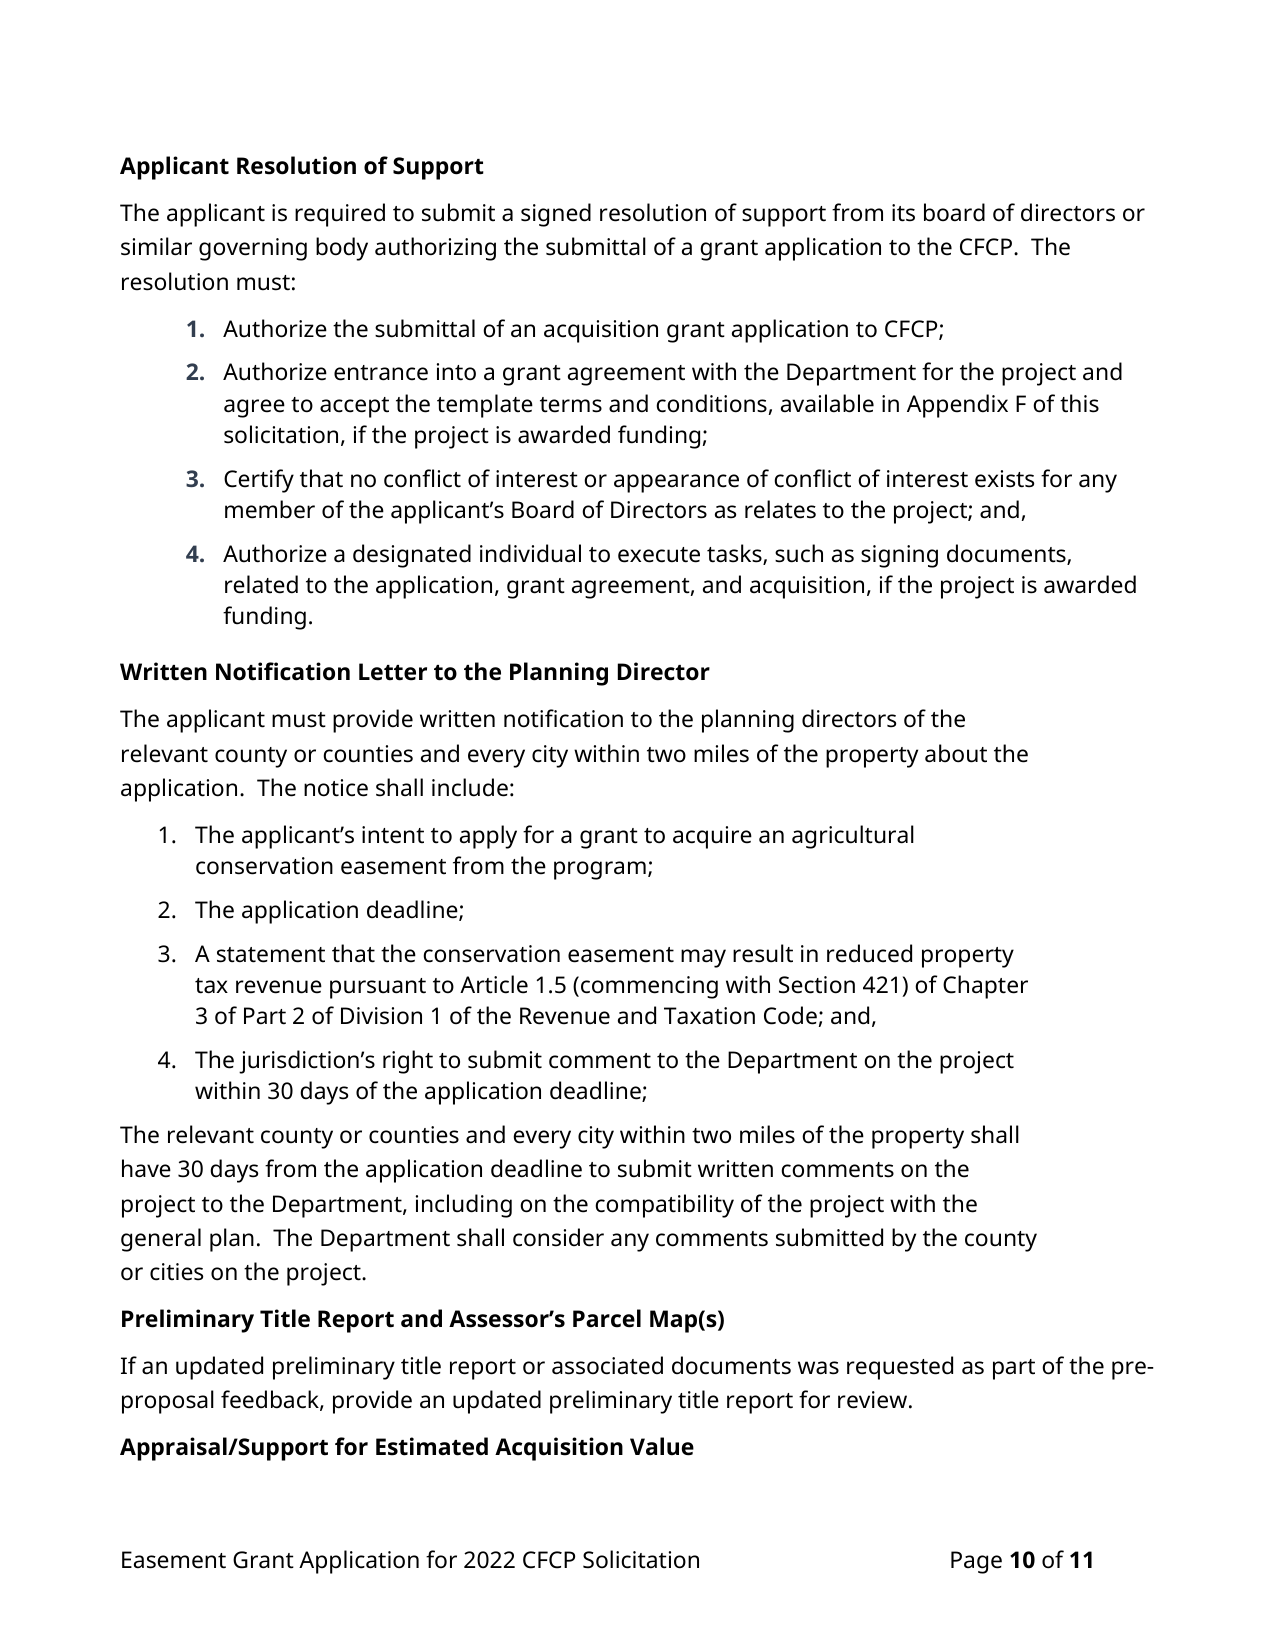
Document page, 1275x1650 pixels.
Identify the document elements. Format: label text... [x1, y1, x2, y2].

text If an updated preliminary title report or associated documents was requested as part of the pre-proposal feedback, provide an updated preliminary title report for review. [120, 1350, 1155, 1416]
text Written Notification Letter to the Planning Director [120, 656, 1155, 687]
list Certify that no conflict of interest or appearance of conflict of interest exists for any member of the applicant’s Board of Directors as relates to the project; and, [186, 462, 1155, 525]
text The applicant must provide written notification to the planning directors of the relevant county or counties and every city within two miles of the property about the application. The notice shall include: [120, 703, 1042, 803]
list Authorize entrance into a grant agreement with the Department for the project and agree to accept the template terms and conditions, available in Appendix F of this solicitation, if the project is awarded funding; [186, 356, 1155, 450]
list Authorize the submittal of an acquisition grant application to CFCP; [186, 312, 1155, 344]
list The applicant’s intent to apply for a grant to acquire an agricultural conservation easement from the program; [157, 819, 1042, 881]
list The application deadline; [157, 894, 1042, 925]
text The applicant is required to submit a signed resolution of support from its board of directors or similar governing body authorizing the submittal of a grant application to the CFCP. The resolution must: [120, 197, 1155, 297]
text Applicant Resolution of Support [120, 150, 1155, 181]
text The relevant county or counties and every city within two miles of the property shall have 30 days from the application deadline to submit written comments on the project to the Department, including on the compatibility of the project with the general plan. The Department shall consider any comments submitted by the county or cities on the project. [120, 1119, 1042, 1287]
list The jurisdiction’s right to submit comment to the Department on the project within 30 days of the application deadline; [157, 1044, 1042, 1106]
list Authorize a designated individual to execute tasks, such as signing documents, related to the application, grant agreement, and acquisition, if the project is awarded funding. [186, 537, 1155, 631]
text Preliminary Title Report and Assessor’s Parcel Map(s) [120, 1303, 1155, 1334]
text Appraisal/Support for Estimated Acquisition Value [120, 1431, 1155, 1462]
list A statement that the conservation easement may result in reduced property tax revenue pursuant to Article 1.5 (commencing with Section 421) of Chapter 3 of Part 2 of Division 1 of the Revenue and Taxation Code; and, [157, 937, 1042, 1031]
